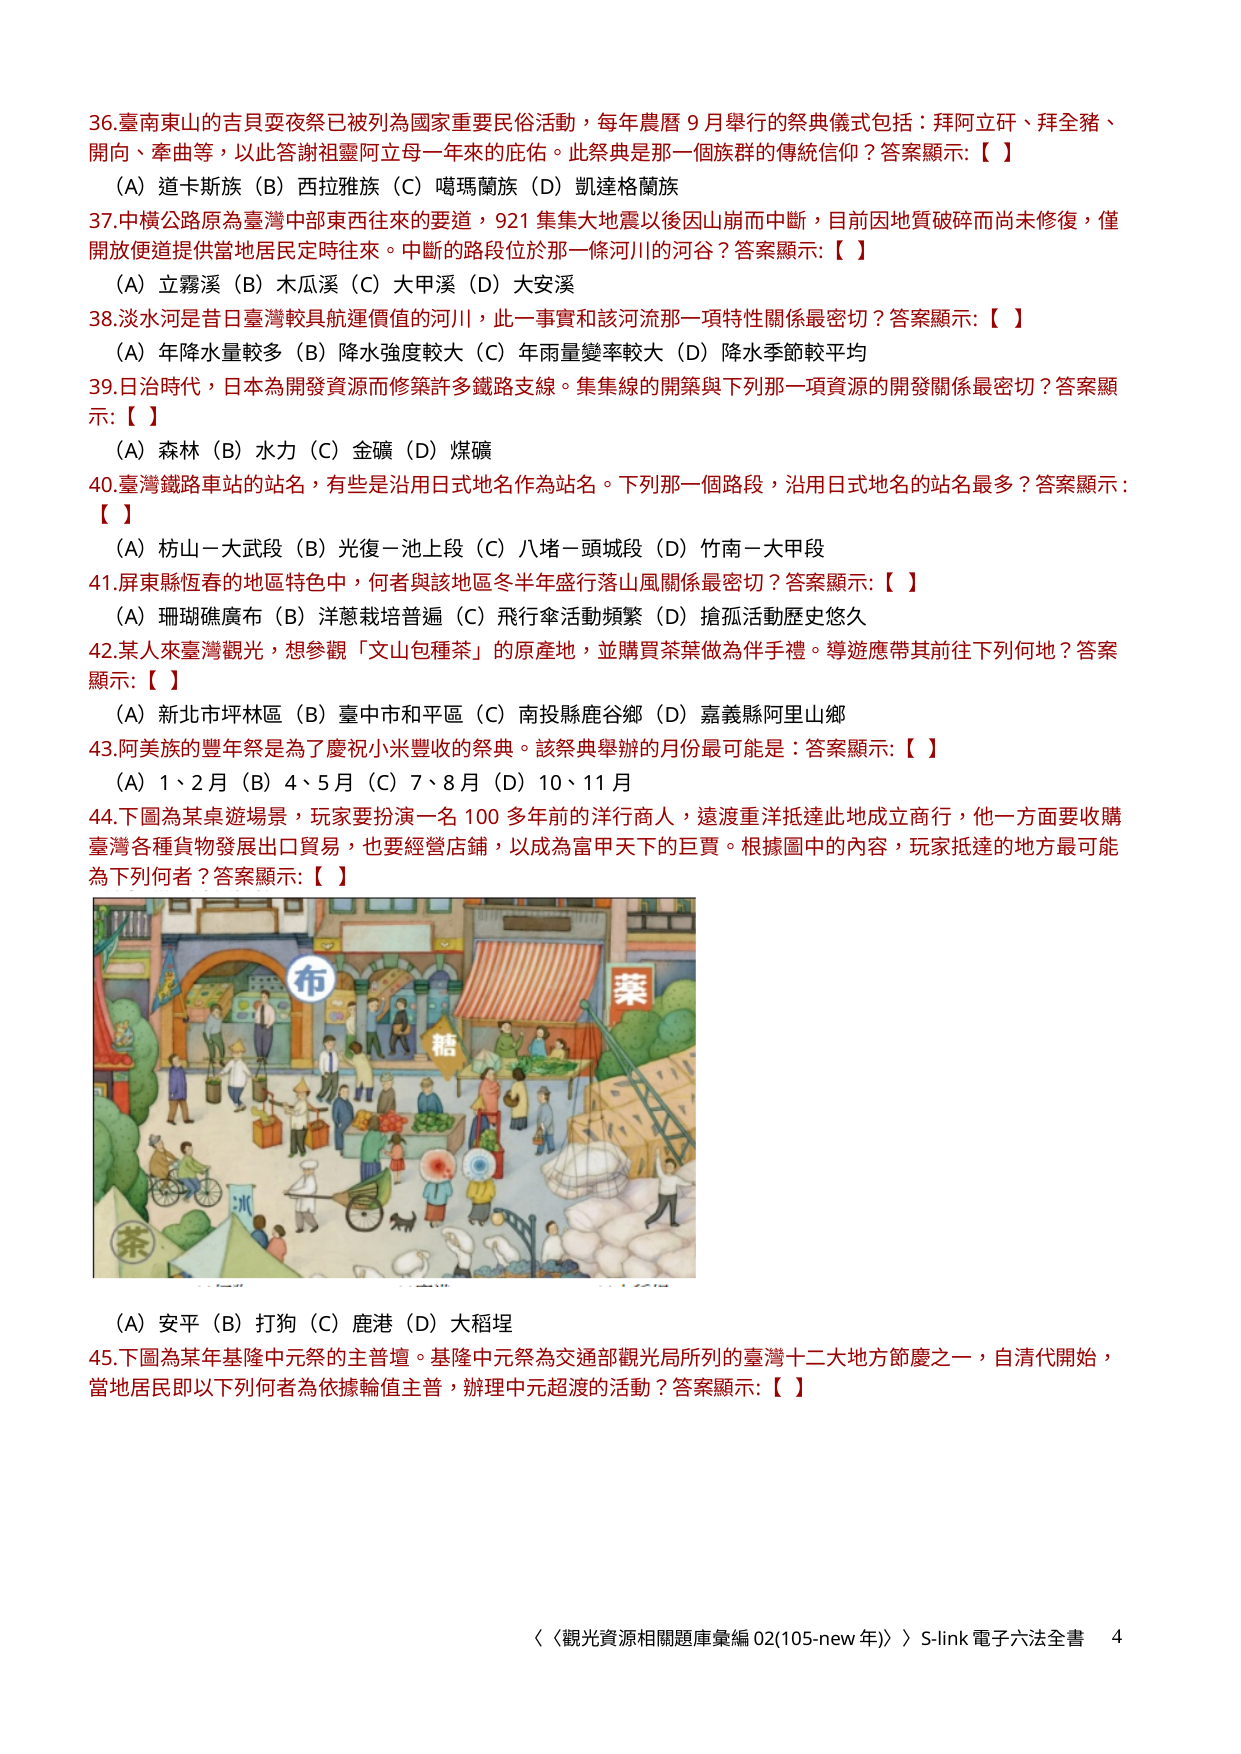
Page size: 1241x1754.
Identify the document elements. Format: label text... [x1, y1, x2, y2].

subtitle 44.下圖為某桌遊場景，玩家要扮演一名 100 多年前的洋行商人，遠渡重洋抵達此地成立商行，他一方面要收購臺灣各種貨物發展出口貿易，也要經營店鋪，以成為富甲天下的巨賈。根據圖中的內容，玩家抵達的地方最可能為下列何者？答案顯示:【D】 [89, 800, 1122, 891]
subtitle 38.淡水河是昔日臺灣較具航運價值的河川，此一事實和該河流那一項特性關係最密切？答案顯示:【D】 [89, 302, 1122, 333]
subtitle 43.阿美族的豐年祭是為了慶祝小米豐收的祭典。該祭典舉辦的月份最可能是：答案顯示:【C】 [89, 732, 1122, 763]
text （A）珊瑚礁廣布（B）洋蔥栽培普遍（C）飛行傘活動頻繁（D）搶孤活動歷史悠久 [103, 597, 1122, 634]
subtitle 42.某人來臺灣觀光，想參觀「文山包種茶」的原產地，並購買茶葉做為伴手禮。導遊應帶其前往下列何地？答案顯示:【A】 [89, 634, 1122, 695]
text （A）立霧溪（B）木瓜溪（C）大甲溪（D）大安溪 [103, 265, 1122, 302]
text （A）安平（B）打狗（C）鹿港（D）大稻埕 [103, 1303, 1122, 1341]
subtitle 36.臺南東山的吉貝耍夜祭已被列為國家重要民俗活動，每年農曆 9 月舉行的祭典儀式包括：拜阿立矸、拜全豬、開向、牽曲等，以此答謝祖靈阿立母一年來的庇佑。此祭典是那一個族群的傳統信仰？答案顯示:【B】 [89, 106, 1122, 167]
text （A）1、2 月（B）4、5 月（C）7、8 月（D）10、11 月 [103, 763, 1122, 800]
subtitle 41.屏東縣恆春的地區特色中，何者與該地區冬半年盛行落山風關係最密切？答案顯示:【B】 [89, 566, 1122, 597]
text （A）道卡斯族（B）西拉雅族（C）噶瑪蘭族（D）凱達格蘭族 [103, 167, 1122, 204]
text （A）森林（B）水力（C）金礦（D）煤礦 [103, 431, 1122, 468]
subtitle 40.臺灣鐵路車站的站名，有些是沿用日式地名作為站名。下列那一個路段，沿用日式地名的站名最多？答案顯示:【B】 [89, 468, 1122, 529]
picture [88, 890, 706, 1287]
text （A）年降水量較多（B）降水強度較大（C）年雨量變率較大（D）降水季節較平均 [103, 333, 1122, 370]
subtitle 37.中橫公路原為臺灣中部東西往來的要道，921 集集大地震以後因山崩而中斷，目前因地質破碎而尚未修復，僅開放便道提供當地居民定時往來。中斷的路段位於那一條河川的河谷？答案顯示:【C】 [89, 204, 1122, 265]
text （A）枋山－大武段（B）光復－池上段（C）八堵－頭城段（D）竹南－大甲段 [103, 529, 1122, 566]
subtitle 39.日治時代，日本為開發資源而修築許多鐵路支線。集集線的開築與下列那一項資源的開發關係最密切？答案顯示:【B】 [89, 370, 1122, 431]
text （A）新北市坪林區（B）臺中市和平區（C）南投縣鹿谷鄉（D）嘉義縣阿里山鄉 [103, 695, 1122, 732]
subtitle 45.下圖為某年基隆中元祭的主普壇。基隆中元祭為交通部觀光局所列的臺灣十二大地方節慶之一，自清代開始，當地居民即以下列何者為依據輪值主普，辦理中元超渡的活動？答案顯示:【C】 [89, 1341, 1122, 1402]
